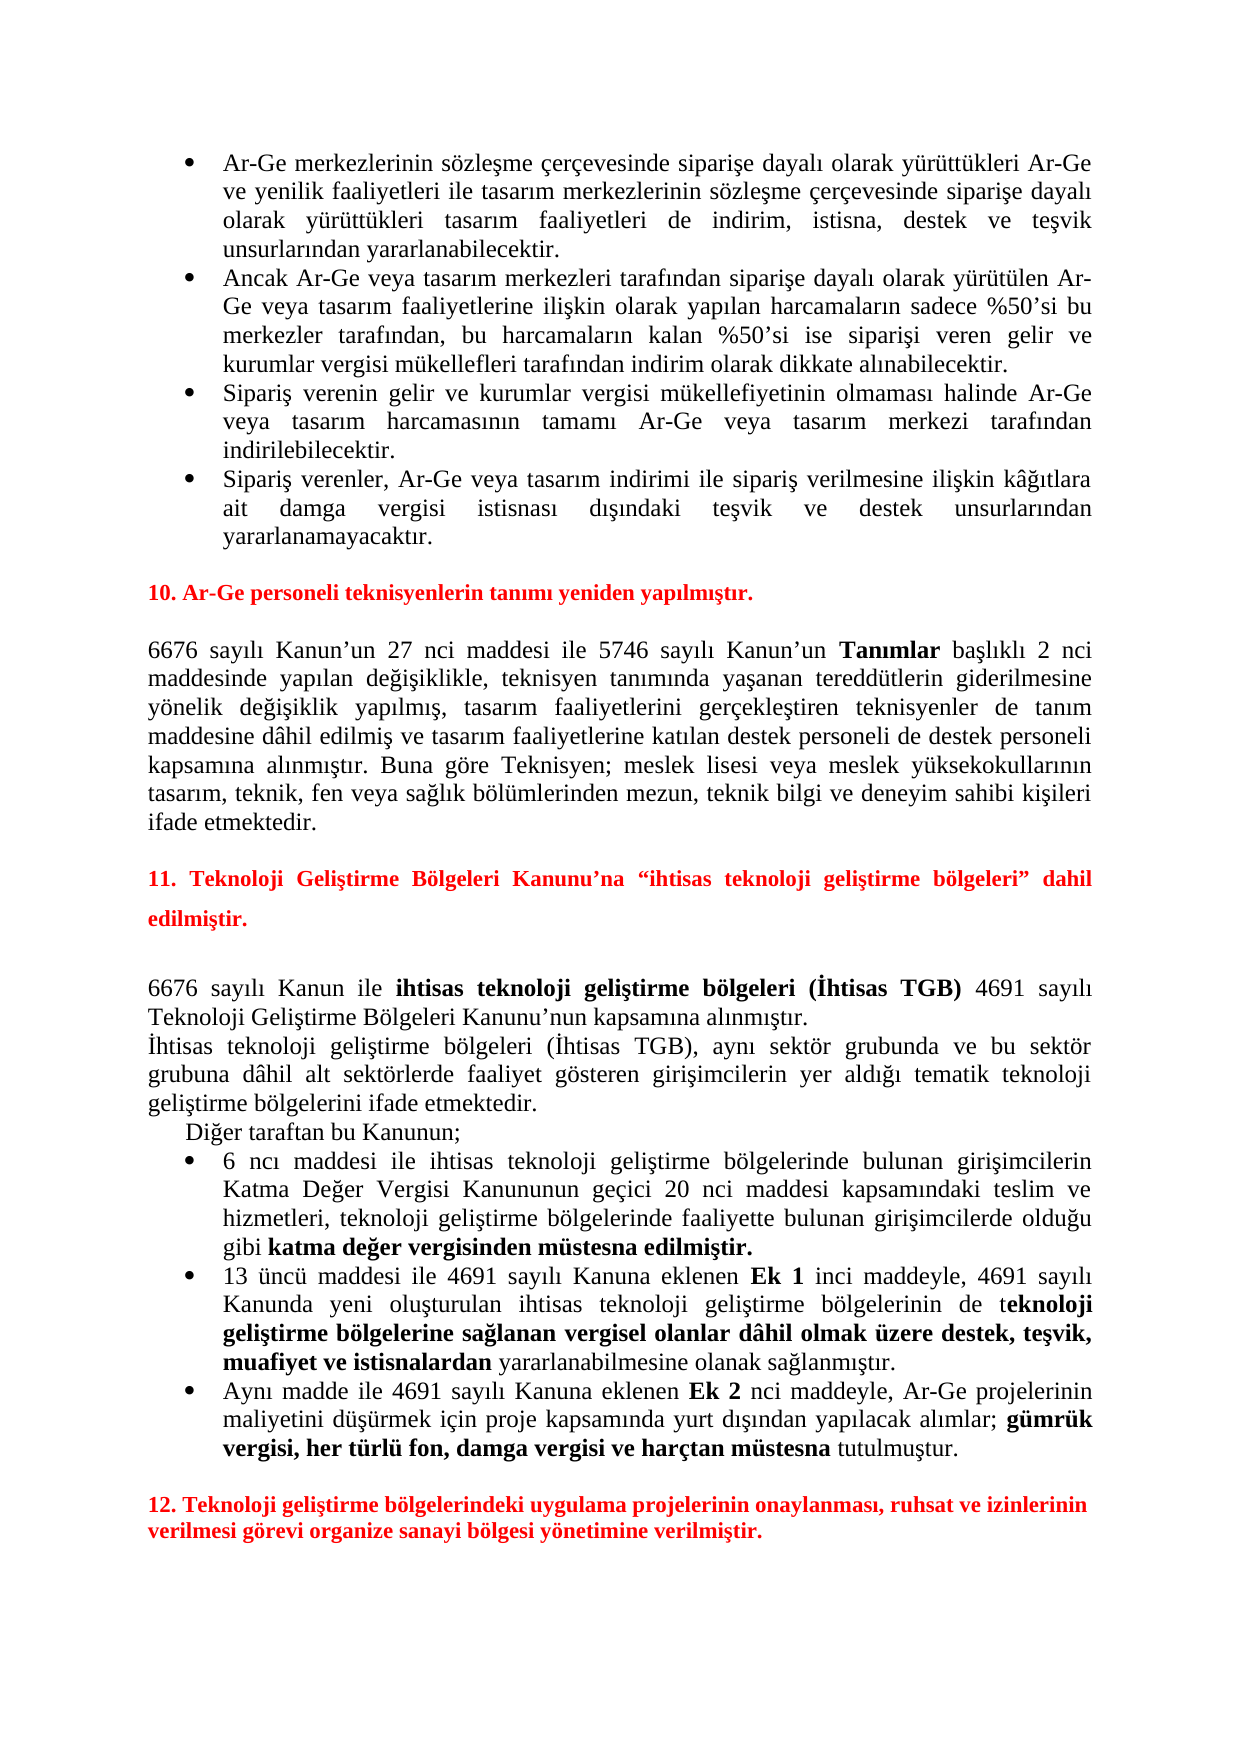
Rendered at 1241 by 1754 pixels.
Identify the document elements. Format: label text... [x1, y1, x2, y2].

list 6 ncı maddesi ile ihtisas teknoloji geliştirme bölgelerinde bulunan girişimcilerin Katma Değer Vergisi Kanununun geçici 20 nci maddesi kapsamındaki teslim ve hizmetleri, teknoloji geliştirme bölgelerinde faaliyette bulunan girişimcilerde olduğu gibi katma değer vergisinden müstesna edilmiştir. [185, 1146, 1093, 1261]
list Sipariş verenin gelir ve kurumlar vergisi mükellefiyetinin olmaması halinde Ar-Ge veya tasarım harcamasının tamamı Ar-Ge veya tasarım merkezi tarafından indirilebilecektir. [185, 378, 1093, 464]
list Ar-Ge merkezlerinin sözleşme çerçevesinde siparişe dayalı olarak yürüttükleri Ar-Ge ve yenilik faaliyetleri ile tasarım merkezlerinin sözleşme çerçevesinde siparişe dayalı olarak yürüttükleri tasarım faaliyetleri de indirim, istisna, destek ve teşvik unsurlarından yararlanabilecektir. [185, 148, 1093, 263]
text İhtisas teknoloji geliştirme bölgeleri (İhtisas TGB), aynı sektör grubunda ve bu sektör grubuna dâhil alt sektörlerde faaliyet gösteren girişimcilerin yer aldığı tematik teknoloji geliştirme bölgelerini ifade etmektedir. [148, 1031, 1093, 1117]
list Aynı madde ile 4691 sayılı Kanuna eklenen Ek 2 nci maddeyle, Ar-Ge projelerinin maliyetini düşürmek için proje kapsamında yurt dışından yapılacak alımlar; gümrük vergisi, her türlü fon, damga vergisi ve harçtan müstesna tutulmuştur. [185, 1376, 1093, 1462]
text 10. Ar-Ge personeli teknisyenlerin tanımı yeniden yapılmıştır. [148, 579, 1093, 606]
text 11. Teknoloji Geliştirme Bölgeleri Kanunu’na “ihtisas teknoloji geliştirme bölgeleri” dahil edilmiştir. [148, 865, 1093, 931]
list Sipariş verenler, Ar-Ge veya tasarım indirimi ile sipariş verilmesine ilişkin kâğıtlara ait damga vergisi istisnası dışındaki teşvik ve destek unsurlarından yararlanamayacaktır. [185, 464, 1093, 550]
list 13 üncü maddesi ile 4691 sayılı Kanuna eklenen Ek 1 inci maddeyle, 4691 sayılı Kanunda yeni oluşturulan ihtisas teknoloji geliştirme bölgelerinin de teknoloji geliştirme bölgelerine sağlanan vergisel olanlar dâhil olmak üzere destek, teşvik, muafiyet ve istisnalardan yararlanabilmesine olanak sağlanmıştır. [185, 1261, 1093, 1376]
text 6676 sayılı Kanun’un 27 nci maddesi ile 5746 sayılı Kanun’un Tanımlar başlıklı 2 nci maddesinde yapılan değişiklikle, teknisyen tanımında yaşanan tereddütlerin giderilmesine yönelik değişiklik yapılmış, tasarım faaliyetlerini gerçekleştiren teknisyenler de tanım maddesine dâhil edilmiş ve tasarım faaliyetlerine katılan destek personeli de destek personeli kapsamına alınmıştır. Buna göre Teknisyen; meslek lisesi veya meslek yüksekokullarının tasarım, teknik, fen veya sağlık bölümlerinden mezun, teknik bilgi ve deneyim sahibi kişileri ifade etmektedir. [148, 635, 1093, 836]
text Diğer taraftan bu Kanunun; [148, 1117, 1093, 1146]
list Ancak Ar-Ge veya tasarım merkezleri tarafından siparişe dayalı olarak yürütülen Ar-Ge veya tasarım faaliyetlerine ilişkin olarak yapılan harcamaların sadece %50’si bu merkezler tarafından, bu harcamaların kalan %50’si ise siparişi veren gelir ve kurumlar vergisi mükellefleri tarafından indirim olarak dikkate alınabilecektir. [185, 263, 1093, 378]
text 12. Teknoloji geliştirme bölgelerindeki uygulama projelerinin onaylanması, ruhsat ve izinlerinin verilmesi görevi organize sanayi bölgesi yönetimine verilmiştir. [148, 1491, 1093, 1544]
text 6676 sayılı Kanun ile ihtisas teknoloji geliştirme bölgeleri (İhtisas TGB) 4691 sayılı Teknoloji Geliştirme Bölgeleri Kanunu’nun kapsamına alınmıştır. [148, 973, 1093, 1031]
